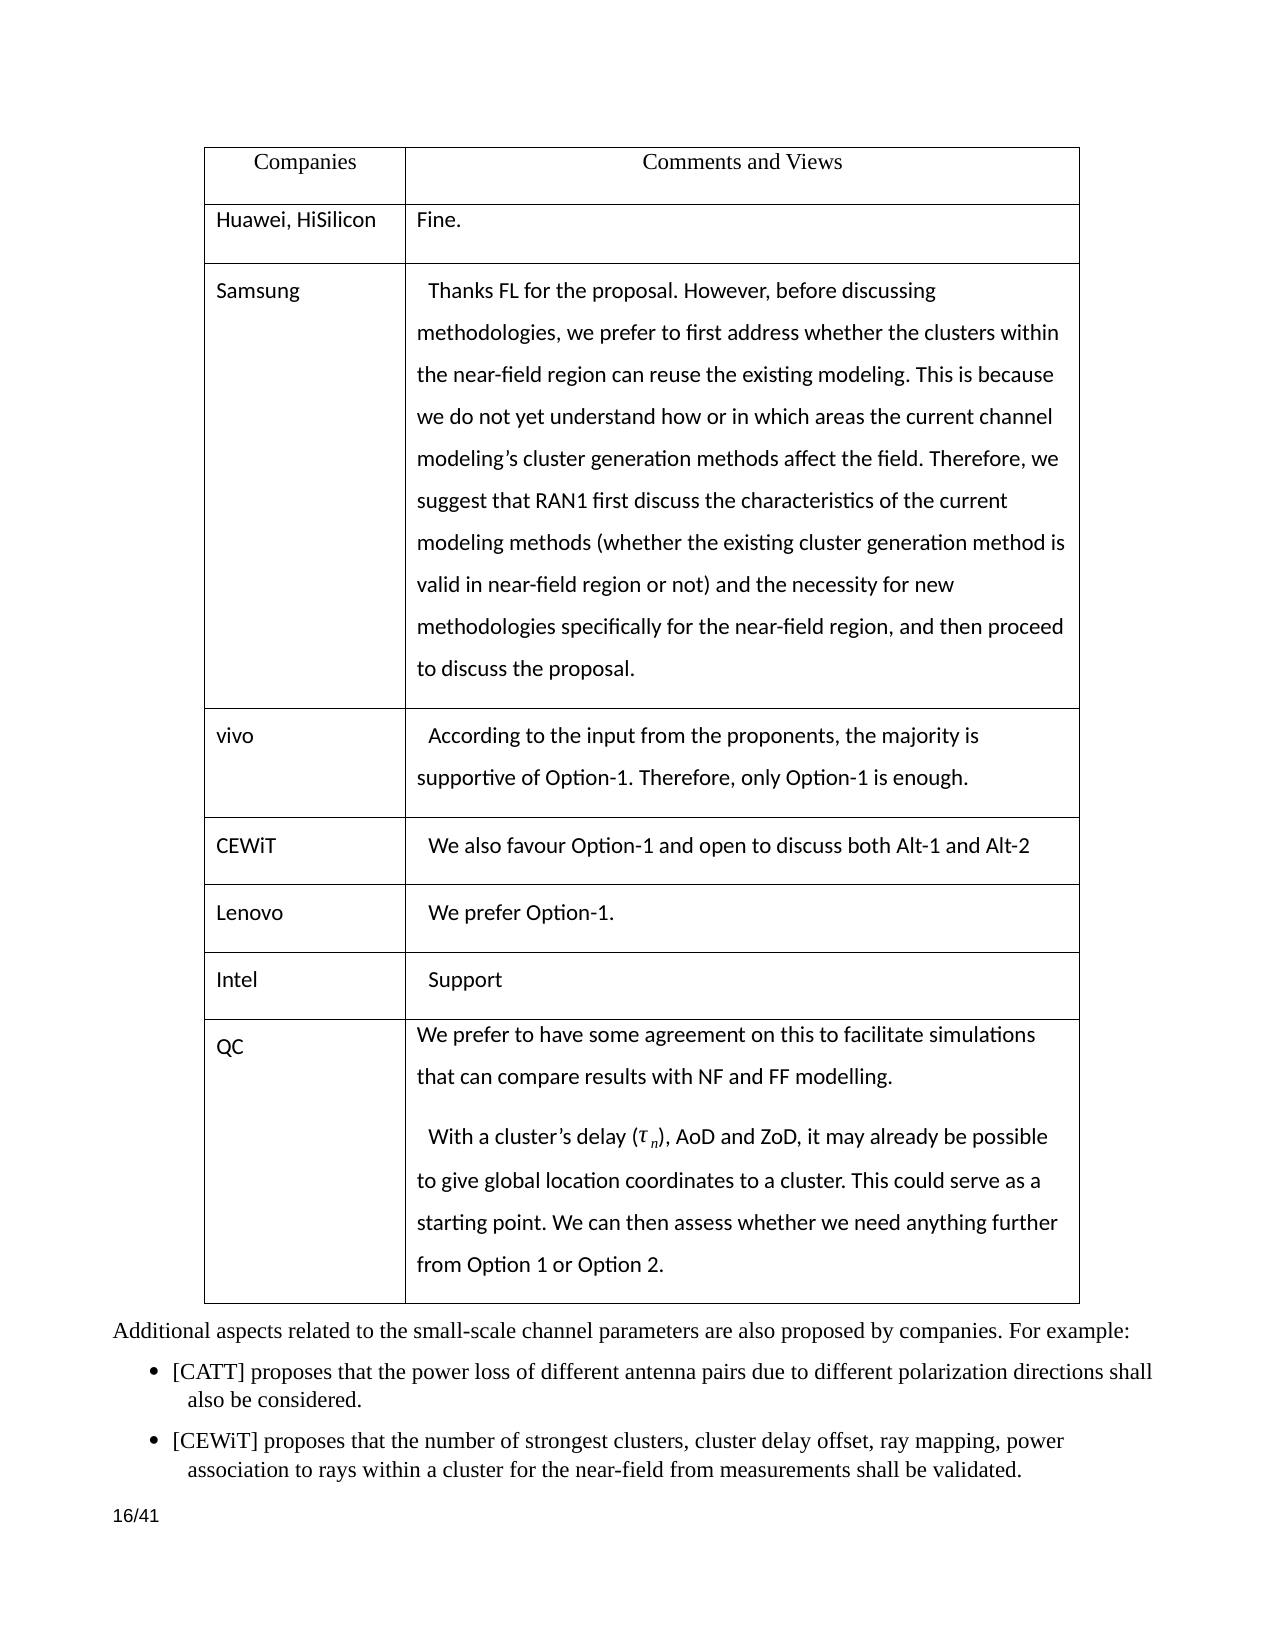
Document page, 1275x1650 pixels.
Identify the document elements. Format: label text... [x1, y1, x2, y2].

list [CEWiT] proposes that the number of strongest clusters, cluster delay offset, ray mapping, power association to rays within a cluster for the near-field from measurements shall be validated. [150, 1427, 1172, 1482]
table_cell According to the input from the proponents, the majority is supportive of Option-1. Therefore, only Option-1 is enough. [406, 709, 1079, 817]
table_cell We prefer Option-1. [406, 885, 1079, 952]
list [CATT] proposes that the power loss of different antenna pairs due to different polarization directions shall also be considered. [150, 1358, 1172, 1413]
table_cell We also favour Option-1 and open to discuss both Alt-1 and Alt-2 [406, 818, 1079, 884]
table_header Companies [205, 148, 405, 204]
table_cell Huawei, HiSilicon [205, 205, 405, 263]
table_cell CEWiT [205, 818, 405, 884]
table_cell Samsung [205, 264, 405, 708]
table_cell vivo [205, 709, 405, 817]
table_cell We prefer to have some agreement on this to facilitate simulations that can compare results with NF and FF modelling. With a cluster’s delay (), AoD and ZoD, it may already be possible to give global location coordinates to a cluster. This could serve as a starting point. We can then assess whether we need anything further from Option 1 or Option 2. [406, 1020, 1079, 1303]
table_header Comments and Views [406, 148, 1079, 204]
table_cell Support [406, 953, 1079, 1019]
table_cell Intel [205, 953, 405, 1019]
table_cell Fine. [406, 205, 1079, 263]
text Additional aspects related to the small-scale channel parameters are also proposed by companies. For example: [112, 1317, 1172, 1343]
table_cell Thanks FL for the proposal. However, before discussing methodologies, we prefer to first address whether the clusters within the near-field region can reuse the existing modeling. This is because we do not yet understand how or in which areas the current channel modeling’s cluster generation methods affect the field. Therefore, we suggest that RAN1 first discuss the characteristics of the current modeling methods (whether the existing cluster generation method is valid in near-field region or not) and the necessity for new methodologies specifically for the near-field region, and then proceed to discuss the proposal. [406, 264, 1079, 708]
table_cell Lenovo [205, 885, 405, 952]
table_cell QC [205, 1020, 405, 1303]
